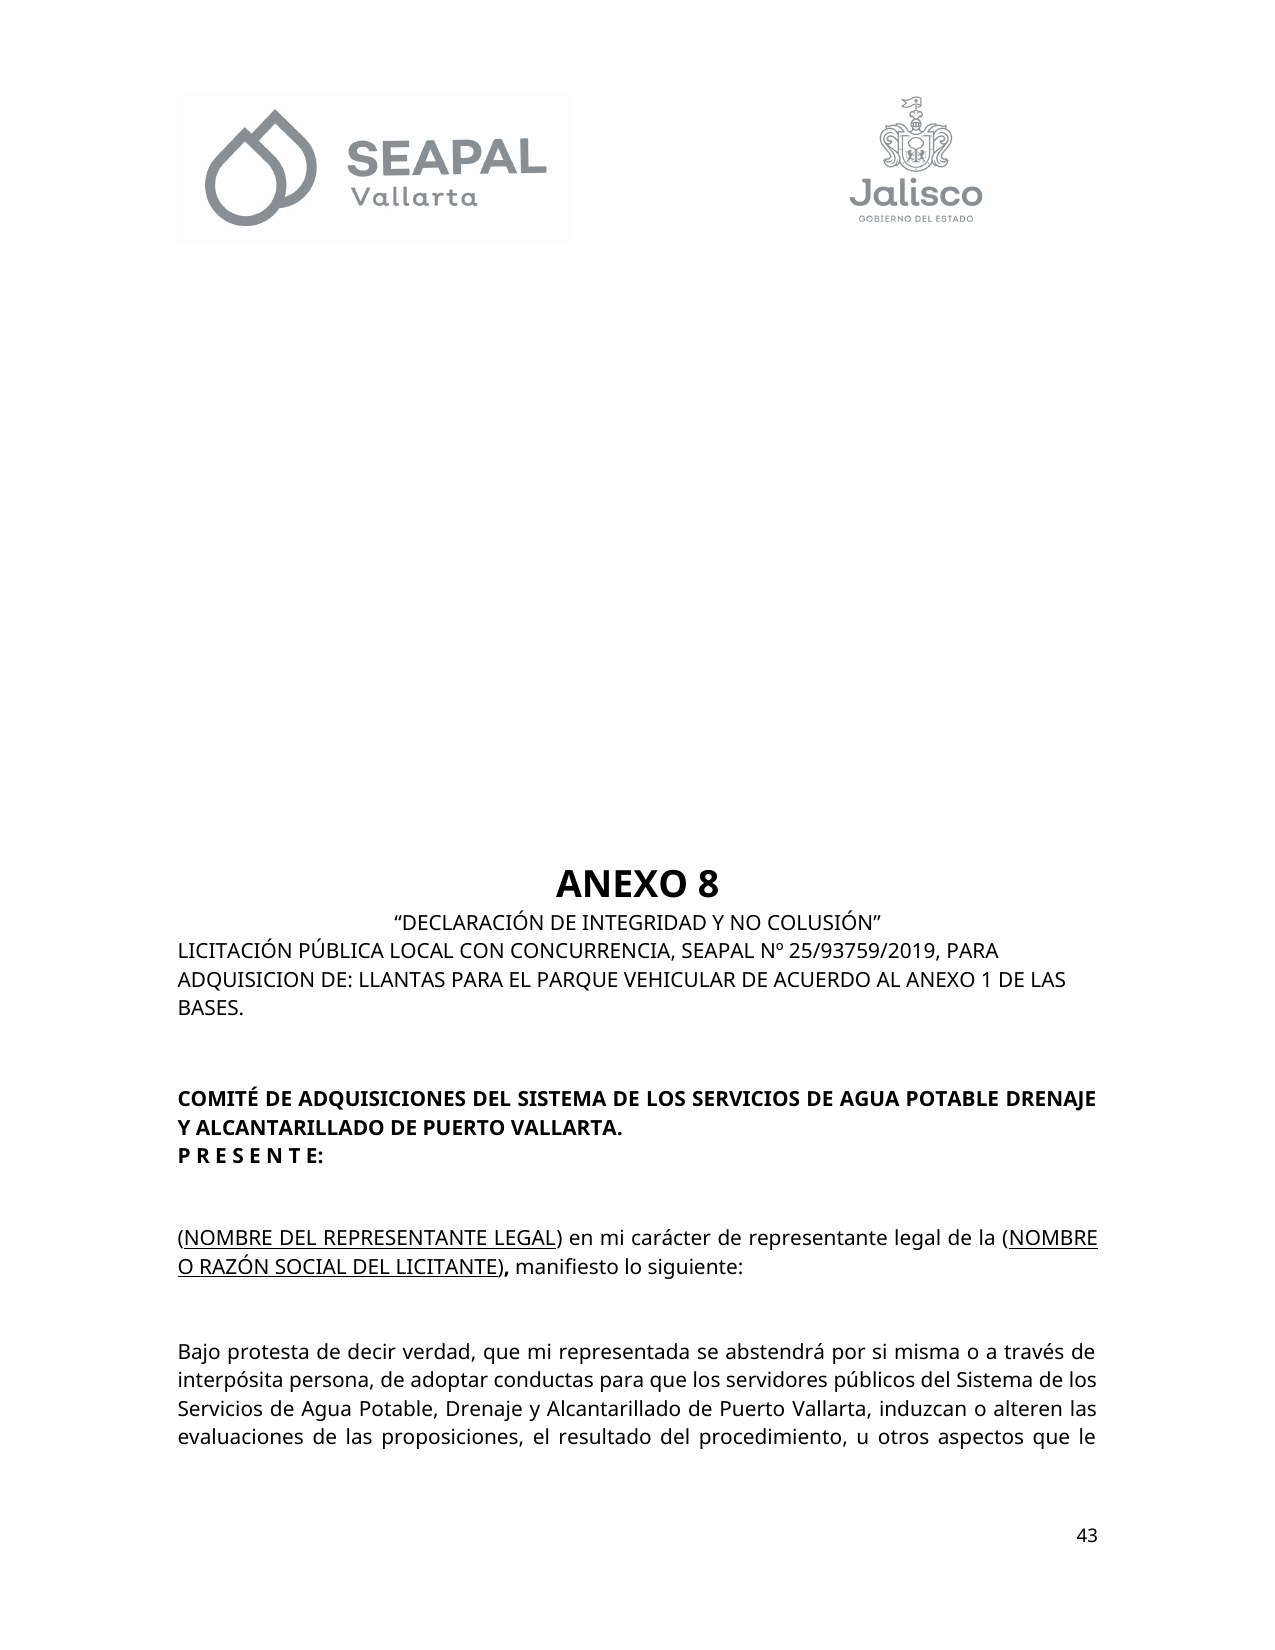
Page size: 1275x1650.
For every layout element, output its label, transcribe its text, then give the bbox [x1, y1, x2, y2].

picture [177, 91, 574, 245]
text “DECLARACIÓN DE INTEGRIDAD Y NO COLUSIÓN” [177, 908, 1098, 936]
text ANEXO 8 [177, 857, 1098, 908]
text LICITACIÓN PÚBLICA LOCAL CON CONCURRENCIA, SEAPAL Nº 25/93759/2019, PARA ADQUISICION DE: LLANTAS PARA EL PARQUE VEHICULAR DE ACUERDO AL ANEXO 1 DE LAS BASES. [177, 936, 1098, 1022]
text P R E S E N T E: [177, 1141, 1098, 1169]
text (NOMBRE DEL REPRESENTANTE LEGAL) en mi carácter de representante legal de la (NOMBRE O RAZÓN SOCIAL DEL LICITANTE), manifiesto lo siguiente: [177, 1223, 1098, 1280]
picture [817, 73, 1015, 245]
text COMITÉ DE ADQUISICIONES DEL SISTEMA DE LOS SERVICIOS DE AGUA POTABLE DRENAJE Y ALCANTARILLADO DE PUERTO VALLARTA. [177, 1084, 1098, 1141]
